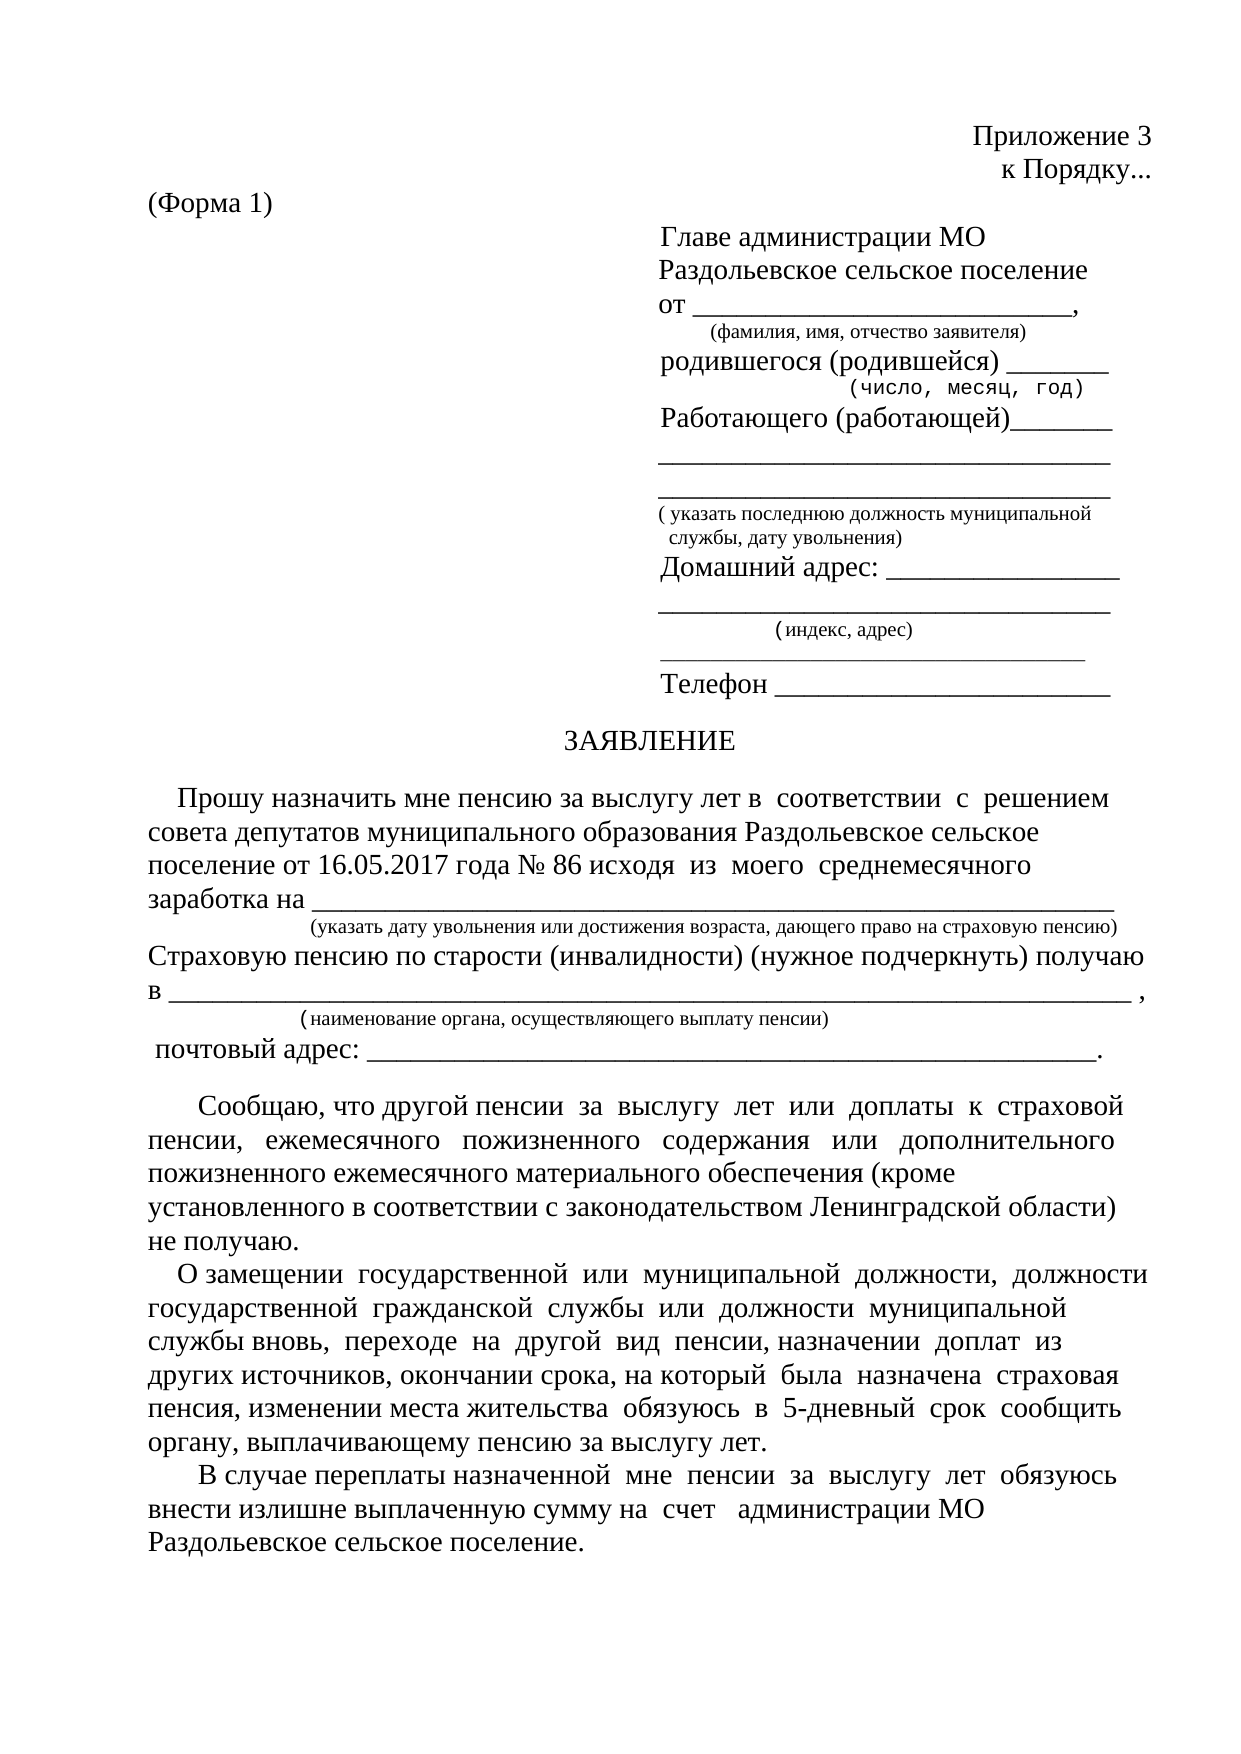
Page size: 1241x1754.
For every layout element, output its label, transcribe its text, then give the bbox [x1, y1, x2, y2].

text Работающего (работающей)_______ [148, 401, 1152, 434]
text ( указать последнюю должность муниципальной [148, 501, 1152, 525]
text родившегося (родившейся) _______ [148, 343, 1152, 377]
text Сообщаю, что другой пенсии за выслугу лет или доплаты к страховой [148, 1088, 1152, 1122]
text (фамилия, имя, отчество заявителя) [148, 319, 1152, 343]
text (наименование органа, осуществляющего выплату пенсии) [148, 1006, 1152, 1031]
text службы, дату увольнения) [148, 525, 1152, 549]
text внести излишне выплаченную сумму на счет администрации МО Раздольевское сельское поселение. [148, 1491, 1152, 1558]
text _______________________________ [148, 583, 1152, 616]
text (указать дату увольнения или достижения возраста, дающего право на страховую пенсию) [148, 914, 1152, 938]
text пожизненного ежемесячного материального обеспечения (кроме установленного в соответствии с законодательством Ленинградской области) не получаю. [148, 1156, 1152, 1256]
text (число, месяц, год) [148, 377, 1152, 401]
text (индекс, адрес) [148, 616, 1152, 642]
text пенсии, ежемесячного пожизненного содержания или дополнительного [148, 1122, 1152, 1156]
text ЗАЯВЛЕНИЕ [148, 723, 1152, 757]
text В случае переплаты назначенной мне пенсии за выслугу лет обязуюсь [148, 1457, 1152, 1491]
text к Порядку... [148, 152, 1152, 185]
text _______________________________ [148, 434, 1152, 468]
text __________________________________ [148, 642, 1152, 666]
text Главе администрации МО [148, 219, 1152, 252]
text Прошу назначить мне пенсию за выслугу лет в соответствии с решением совета депутатов муниципального образования Раздольевское сельское поселение от 16.05.2017 года № 86 исходя из моего среднемесячного заработка на _______________________________________________________ [148, 780, 1152, 914]
text Приложение 3 [148, 118, 1152, 152]
text _______________________________ [148, 468, 1152, 501]
text Домашний адрес: ________________ [148, 549, 1152, 583]
text Телефон _______________________ [148, 666, 1152, 699]
text от __________________________, [148, 286, 1152, 319]
text (Форма 1) [148, 185, 1152, 219]
text почтовый адрес: __________________________________________________. [148, 1031, 1152, 1065]
text Страховую пенсию по старости (инвалидности) (нужное подчеркнуть) получаю в __________________________________________________________________ , [148, 938, 1152, 1006]
text Раздольевское сельское поселение [148, 252, 1152, 286]
text О замещении государственной или муниципальной должности, должности государственной гражданской службы или должности муниципальной службы вновь, переходе на другой вид пенсии, назначении доплат из других источников, окончании срока, на который была назначена страховая пенсия, изменении места жительства обязуюсь в 5-дневный срок сообщить органу, выплачивающему пенсию за выслугу лет. [148, 1256, 1152, 1457]
